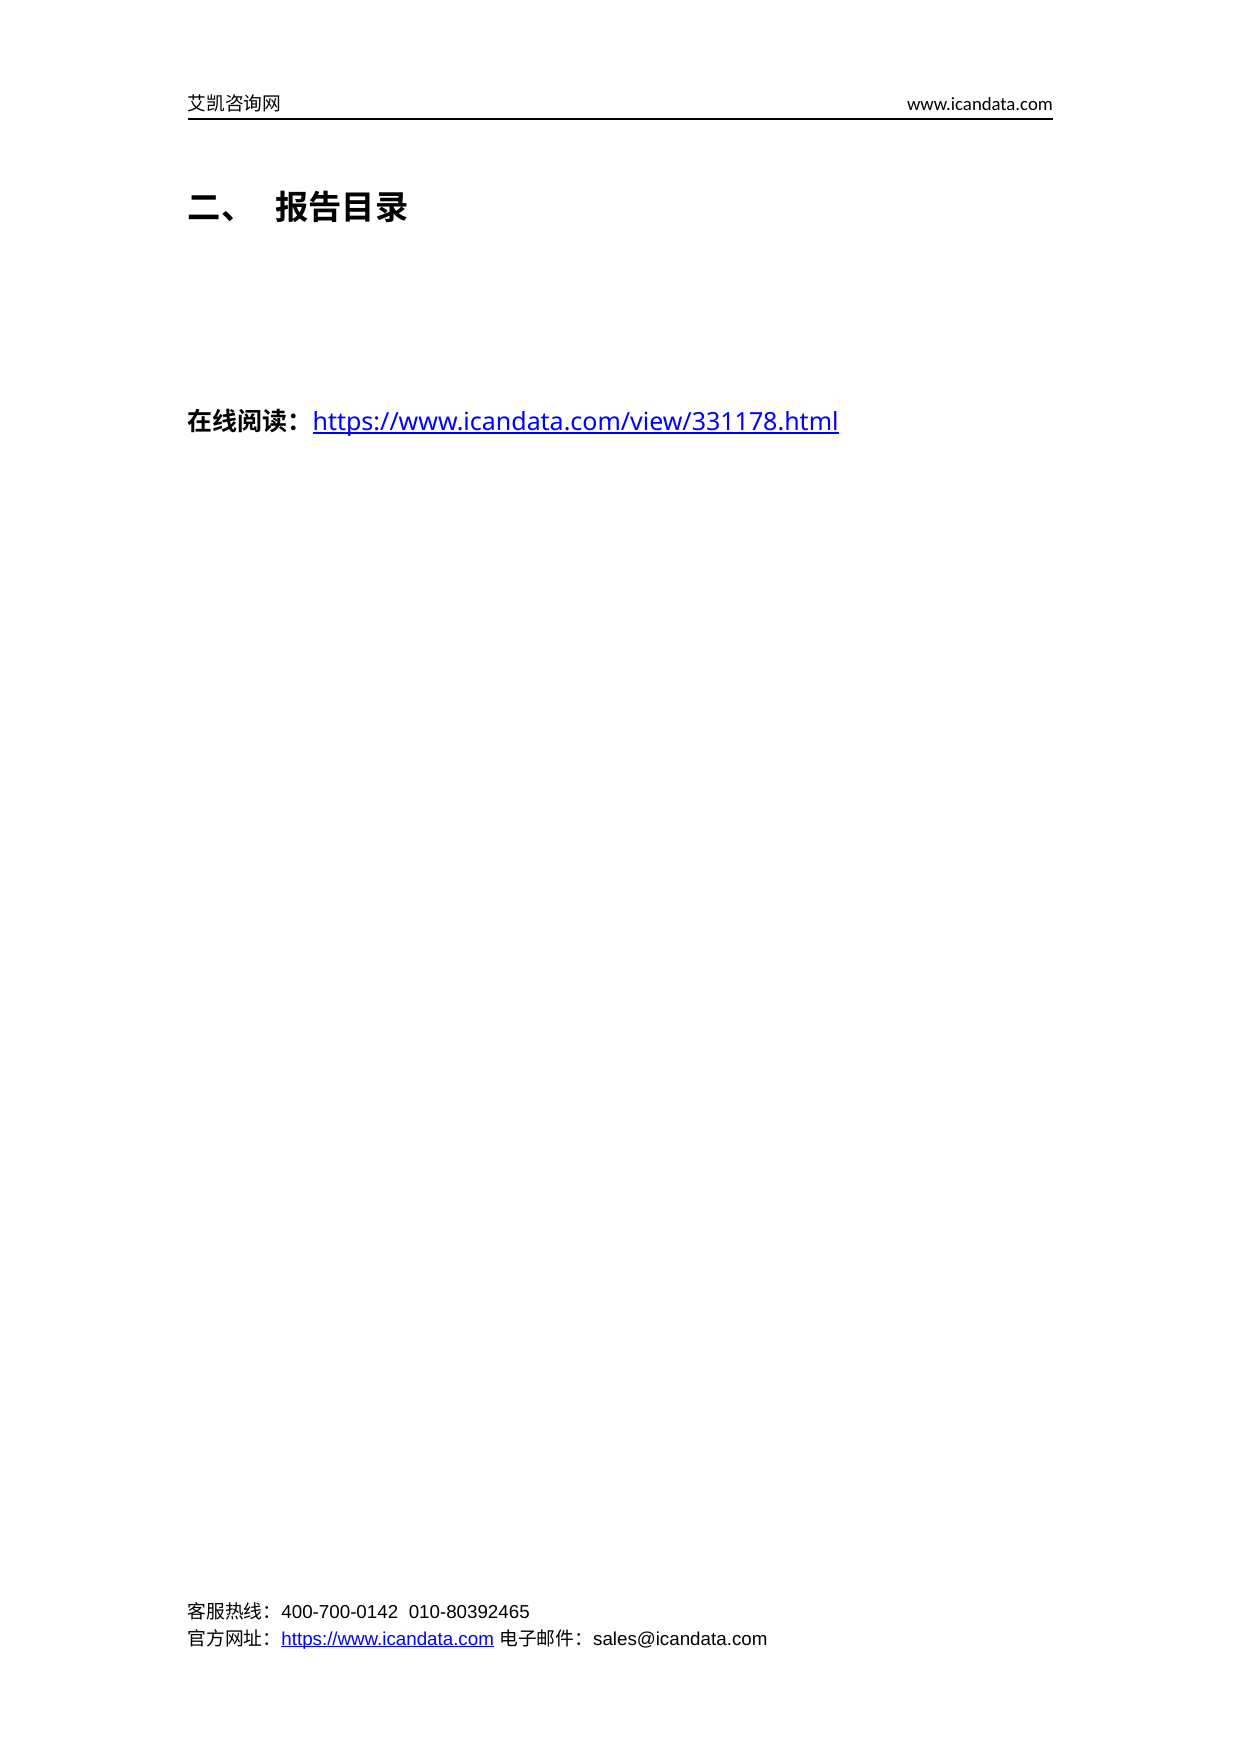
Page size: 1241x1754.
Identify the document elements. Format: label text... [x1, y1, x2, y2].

text 在线阅读：https://www.icandata.com/view/331178.html [187, 387, 1053, 452]
subtitle 报告目录 [187, 172, 1053, 237]
